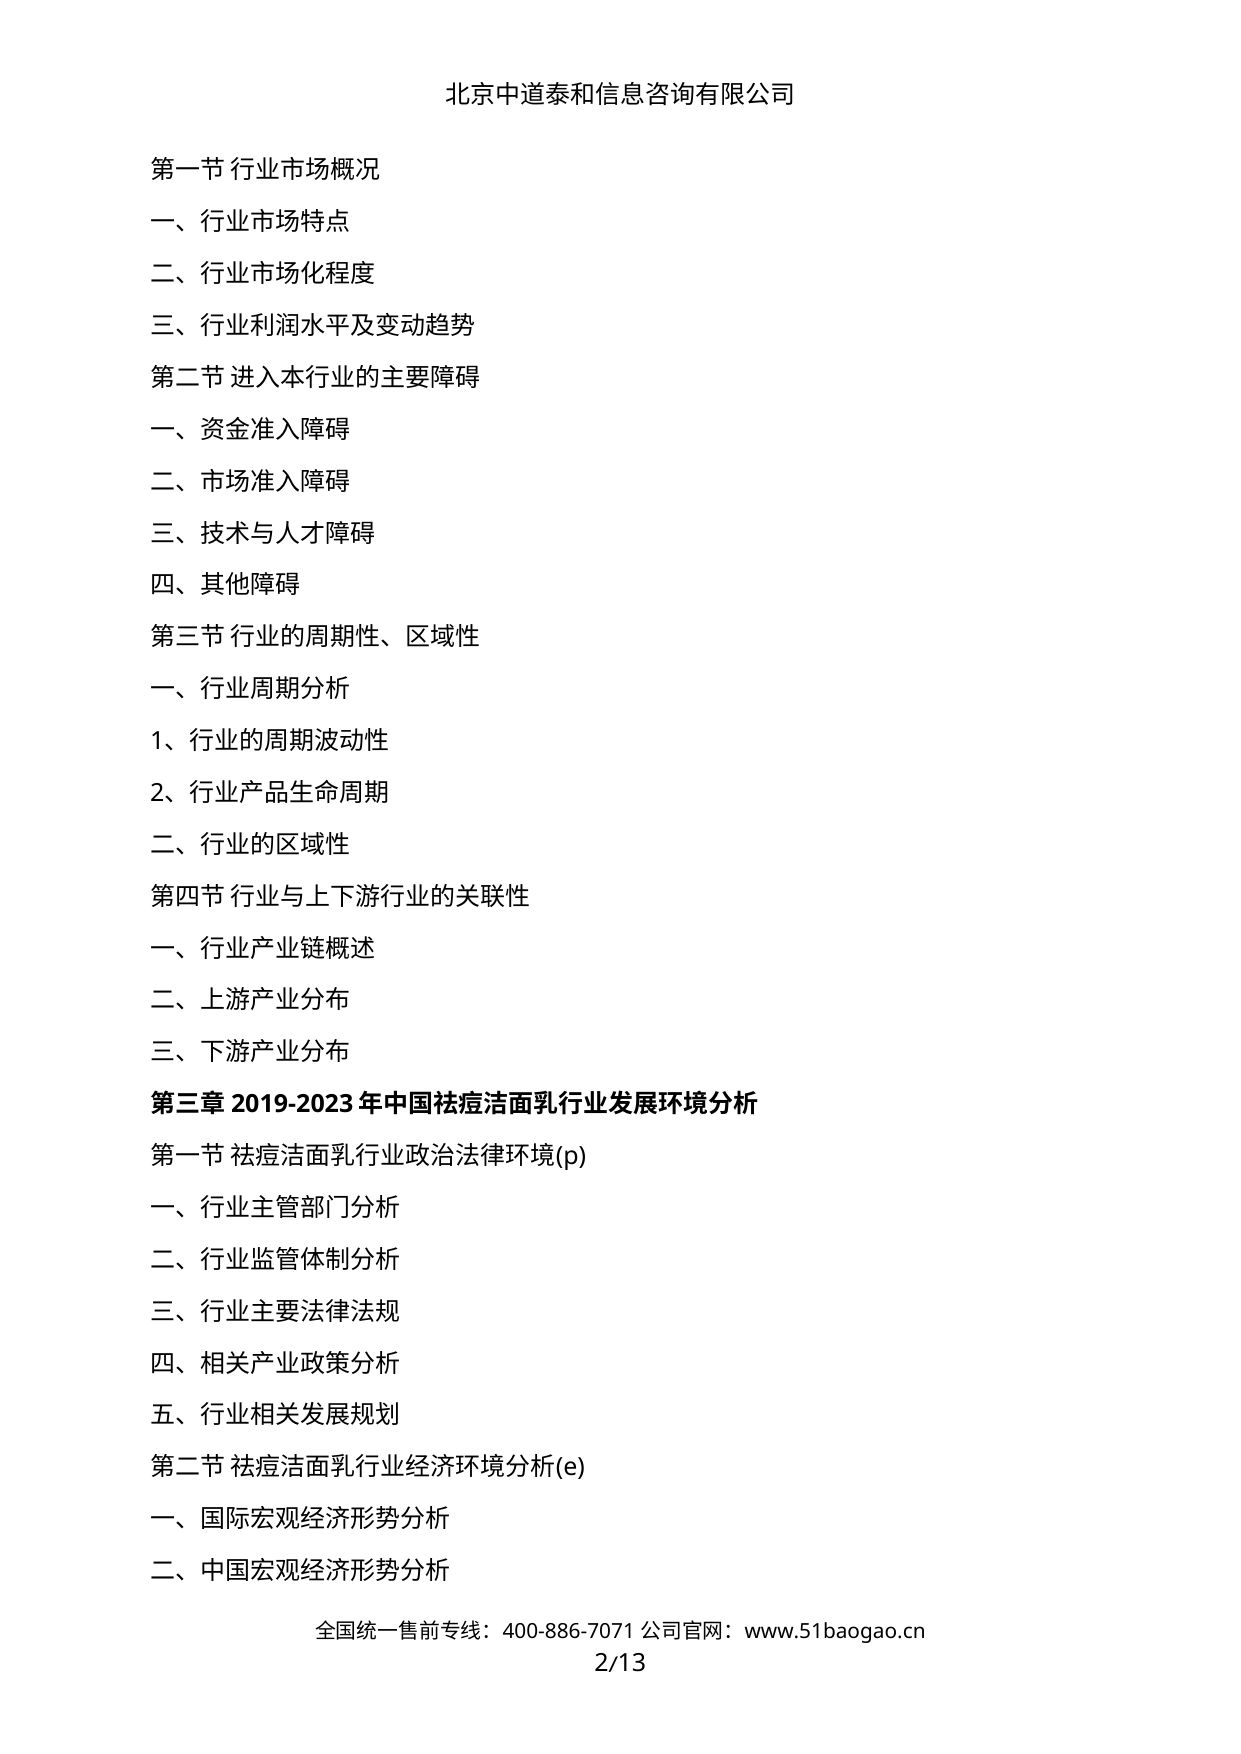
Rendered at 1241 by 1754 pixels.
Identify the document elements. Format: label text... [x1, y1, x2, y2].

text 一、行业产业链概述 [150, 928, 1090, 964]
text 一、行业周期分析 [150, 669, 1090, 705]
text 二、中国宏观经济形势分析 [150, 1551, 1090, 1587]
text 三、行业主要法律法规 [150, 1291, 1090, 1327]
text 一、行业市场特点 [150, 202, 1090, 238]
text 二、行业的区域性 [150, 824, 1090, 861]
text 四、其他障碍 [150, 565, 1090, 601]
text 三、行业利润水平及变动趋势 [150, 306, 1090, 342]
text 四、相关产业政策分析 [150, 1343, 1090, 1379]
text 二、市场准入障碍 [150, 461, 1090, 497]
text 一、资金准入障碍 [150, 409, 1090, 446]
text 第一节 祛痘洁面乳行业政治法律环境(p) [150, 1136, 1090, 1172]
text 第三章 2019-2023年中国祛痘洁面乳行业发展环境分析 [150, 1084, 1090, 1120]
text 1、行业的周期波动性 [150, 721, 1090, 757]
text 第四节 行业与上下游行业的关联性 [150, 876, 1090, 912]
text 三、下游产业分布 [150, 1032, 1090, 1068]
text 二、行业监管体制分析 [150, 1239, 1090, 1276]
text 三、技术与人才障碍 [150, 513, 1090, 549]
text 第一节 行业市场概况 [150, 150, 1090, 186]
text 二、行业市场化程度 [150, 254, 1090, 290]
text 第二节 祛痘洁面乳行业经济环境分析(e) [150, 1447, 1090, 1483]
text 第三节 行业的周期性、区域性 [150, 617, 1090, 653]
text 一、行业主管部门分析 [150, 1187, 1090, 1224]
text 第二节 进入本行业的主要障碍 [150, 357, 1090, 394]
text 2、行业产品生命周期 [150, 772, 1090, 809]
text 一、国际宏观经济形势分析 [150, 1499, 1090, 1535]
text 二、上游产业分布 [150, 980, 1090, 1016]
text 五、行业相关发展规划 [150, 1395, 1090, 1431]
